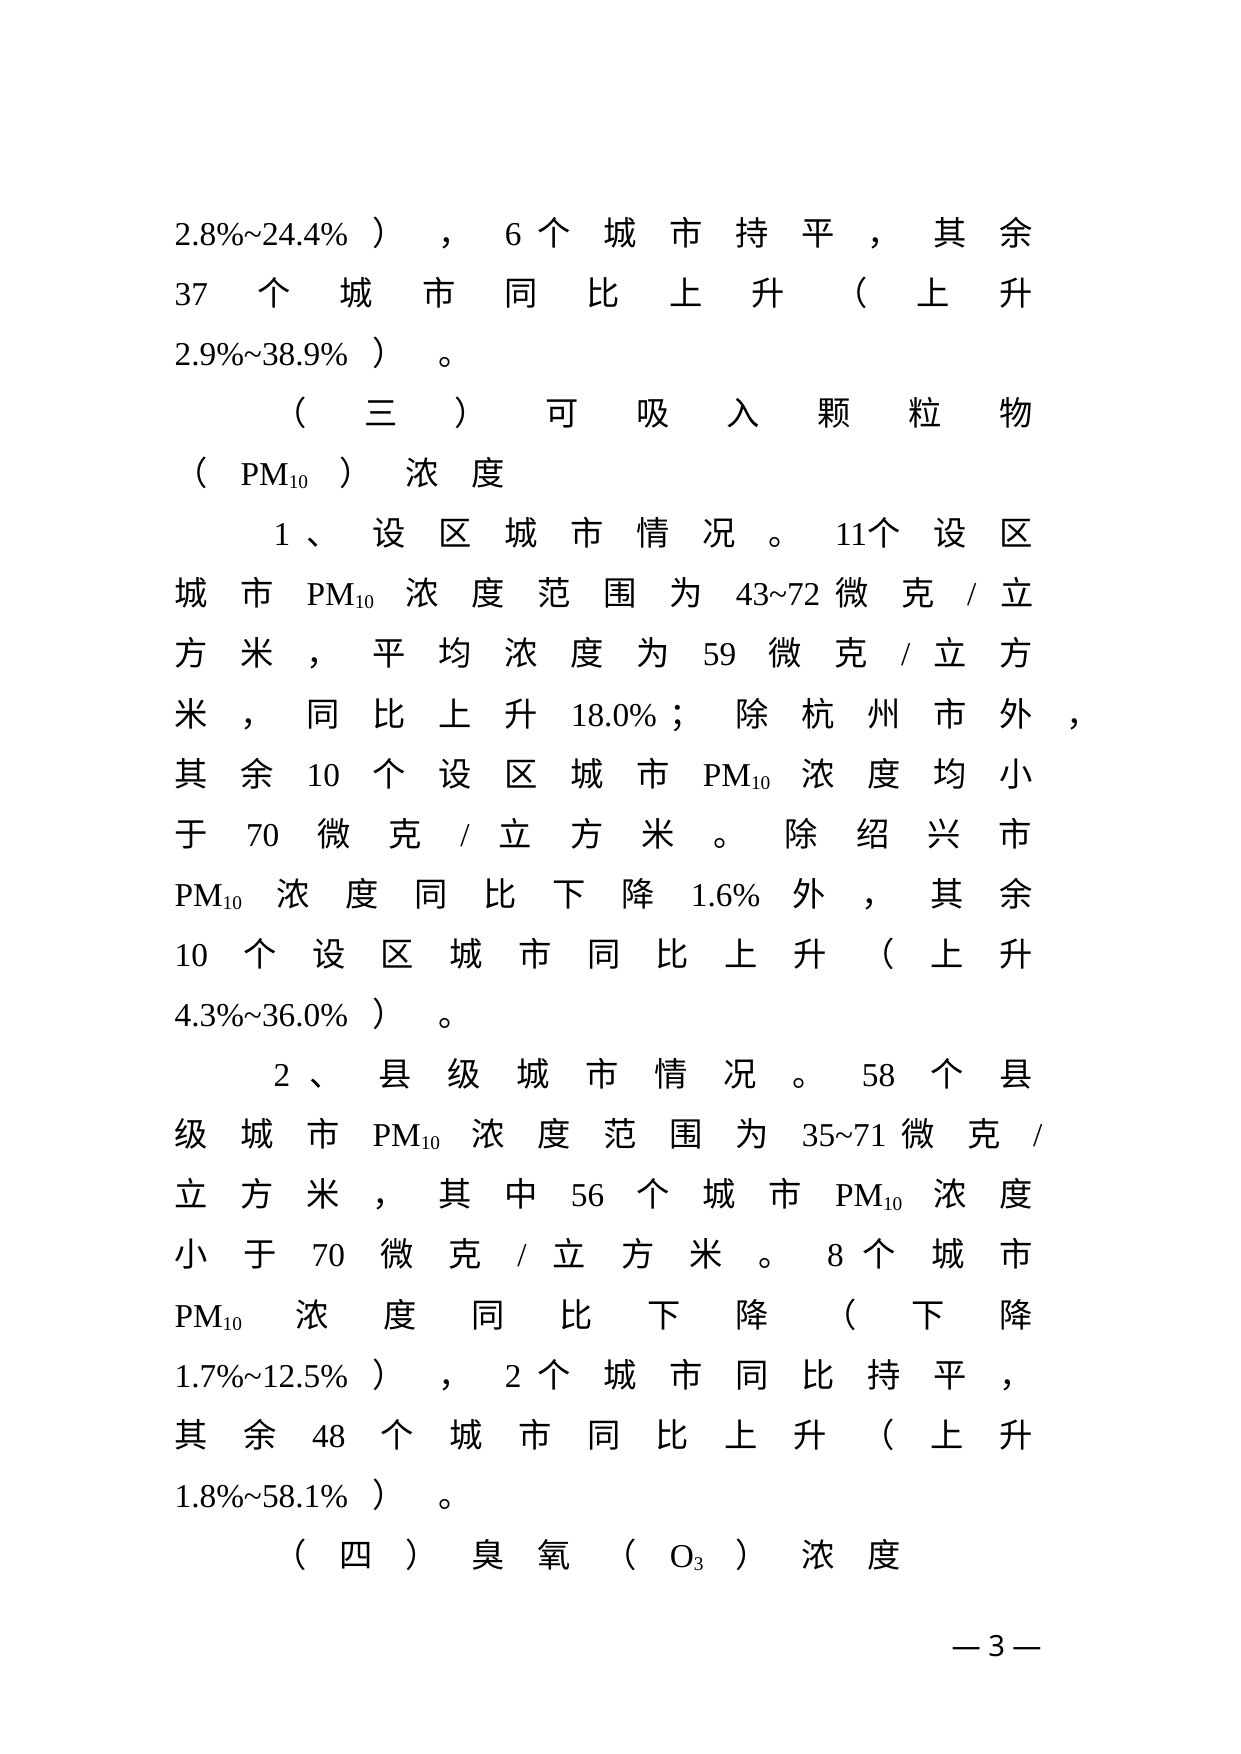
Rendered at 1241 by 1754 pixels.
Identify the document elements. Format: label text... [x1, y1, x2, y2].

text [174, 201, 1066, 381]
text （三）可吸入颗粒物（PM10）浓度 [174, 381, 1066, 501]
text （四）臭氧（O3）浓度 [174, 1523, 1066, 1583]
text 1、设区城市情况。11个设区城市PM10浓度范围为43~72微克/立方米，平均浓度为59微克/立方米，同比上升18.0%；除杭州市外，其余10个设区城市PM10浓度均小于70微克/立方米。除绍兴市PM10浓度同比下降1.6%外，其余10个设区城市同比上升（上升4.3%~36.0%）。 [174, 501, 1066, 1042]
text 2、县级城市情况。58个县级城市PM10浓度范围为35~71微克/立方米，其中56个城市PM10浓度小于70微克/立方米。8个城市PM10浓度同比下降（下降1.7%~12.5%），2个城市同比持平，其余48个城市同比上升（上升1.8%~58.1%）。 [174, 1042, 1066, 1523]
